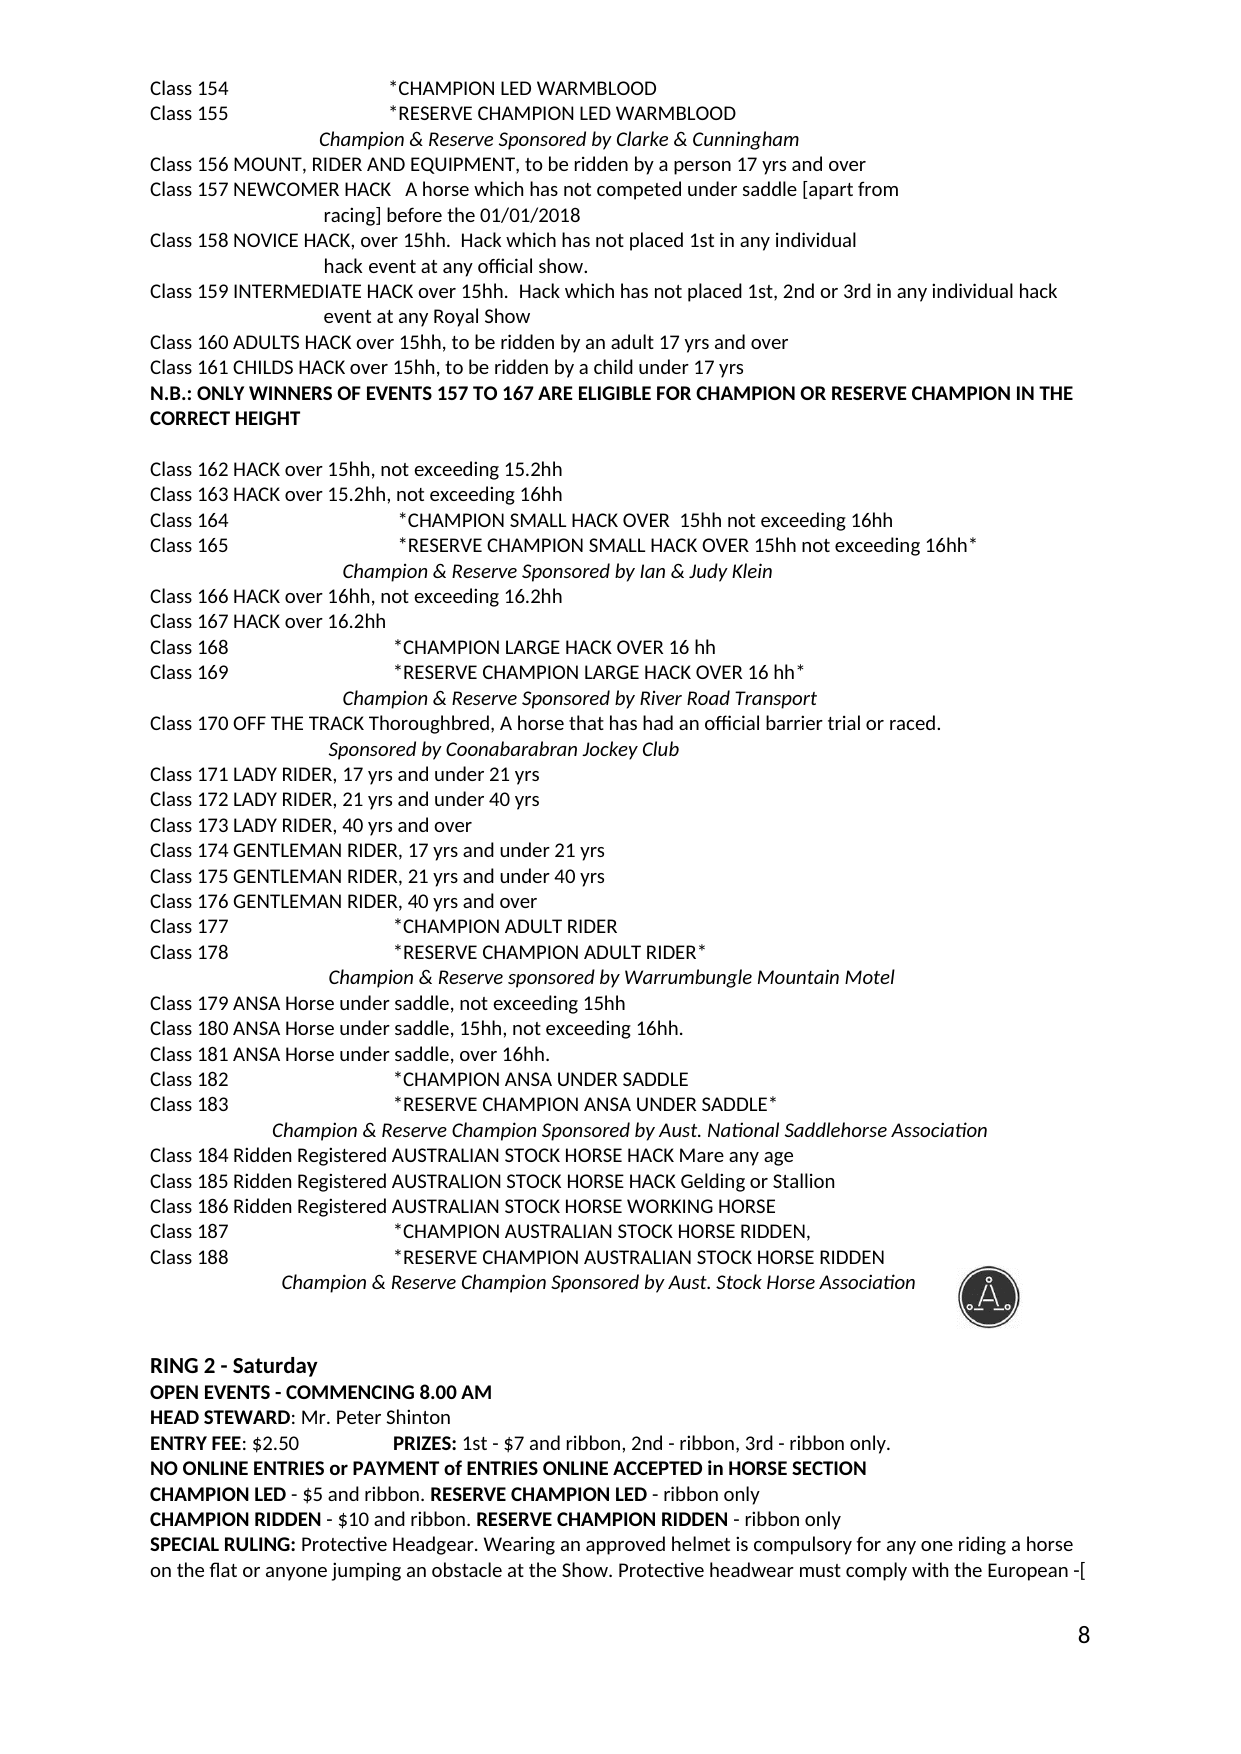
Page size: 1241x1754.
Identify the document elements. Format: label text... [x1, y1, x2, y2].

text N.B.: ONLY WINNERS OF EVENTS 157 TO 167 ARE ELIGIBLE FOR CHAMPION OR RESERVE CHAMPION IN THE CORRECT HEIGHT [150, 380, 1090, 431]
text Class 179 ANSA Horse under saddle, not exceeding 15hh [150, 990, 1090, 1015]
text Class 170 OFF THE TRACK Thoroughbred, A horse that has had an official barrier trial or raced. [150, 710, 1090, 736]
text Class 169 *RESERVE CHAMPION LARGE HACK OVER 16 hh* [150, 659, 1090, 685]
text Class 160 ADULTS HACK over 15hh, to be ridden by an adult 17 yrs and over [150, 329, 1090, 354]
text Class 158 NOVICE HACK, over 15hh. Hack which has not placed 1st in any individual [150, 227, 1090, 253]
text OPEN EVENTS - COMMENCING 8.00 AM [150, 1379, 1090, 1404]
text Class 177 *CHAMPION ADULT RIDER [150, 914, 1090, 939]
text CHAMPION RIDDEN - $10 and ribbon. RESERVE CHAMPION RIDDEN - ribbon only [150, 1506, 1090, 1532]
text Class 176 GENTLEMAN RIDER, 40 yrs and over [150, 888, 1090, 914]
text Class 157 NEWCOMER HACK A horse which has not competed under saddle [apart from [150, 177, 1090, 202]
text event at any Royal Show [150, 304, 1090, 329]
text Class 167 HACK over 16.2hh [150, 609, 1090, 634]
text Champion & Reserve Champion Sponsored by Aust. National Saddlehorse Association [150, 1117, 1090, 1142]
text Class 174 GENTLEMAN RIDER, 17 yrs and under 21 yrs [150, 837, 1090, 863]
text ENTRY FEE: $2.50 PRIZES: 1st - $7 and ribbon, 2nd - ribbon, 3rd - ribbon only. [150, 1430, 1090, 1455]
text Sponsored by Coonabarabran Jockey Club [150, 736, 1090, 761]
text Class 187 *CHAMPION AUSTRALIAN STOCK HORSE RIDDEN, [150, 1219, 1090, 1244]
text Class 162 HACK over 15hh, not exceeding 15.2hh [150, 456, 1090, 482]
text Class 166 HACK over 16hh, not exceeding 16.2hh [150, 583, 1090, 609]
text Champion & Reserve Champion Sponsored by Aust. Stock Horse Association [150, 1269, 1090, 1295]
text Class 173 LADY RIDER, 40 yrs and over [150, 812, 1090, 837]
text Class 181 ANSA Horse under saddle, over 16hh. [150, 1041, 1090, 1066]
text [150, 1532, 1090, 1582]
text Champion & Reserve sponsored by Warrumbungle Mountain Motel [150, 964, 1090, 990]
text Class 155 *RESERVE CHAMPION LED WARMBLOOD [150, 100, 1090, 126]
text Class 161 CHILDS HACK over 15hh, to be ridden by a child under 17 yrs [150, 354, 1090, 380]
text CHAMPION LED - $5 and ribbon. RESERVE CHAMPION LED - ribbon only [150, 1481, 1090, 1506]
text Class 154 *CHAMPION LED WARMBLOOD [150, 75, 1090, 100]
text Class 171 LADY RIDER, 17 yrs and under 21 yrs [150, 761, 1090, 787]
text NO ONLINE ENTRIES or PAYMENT of ENTRIES ONLINE ACCEPTED in HORSE SECTION [150, 1455, 1090, 1481]
text Class 163 HACK over 15.2hh, not exceeding 16hh [150, 482, 1090, 507]
text Class 165 *RESERVE CHAMPION SMALL HACK OVER 15hh not exceeding 16hh* [150, 532, 1090, 558]
text Champion & Reserve Sponsored by River Road Transport [150, 685, 1090, 710]
text Class 164 *CHAMPION SMALL HACK OVER 15hh not exceeding 16hh [150, 507, 1090, 532]
text RING 2 - Saturday [150, 1351, 1090, 1379]
text Class 184 Ridden Registered AUSTRALIAN STOCK HORSE HACK Mare any age [150, 1142, 1090, 1168]
text Class 156 MOUNT, RIDER AND EQUIPMENT, to be ridden by a person 17 yrs and over [150, 151, 1090, 177]
text Champion & Reserve Sponsored by Clarke & Cunningham [150, 126, 1090, 151]
text Champion & Reserve Sponsored by Ian & Judy Klein [150, 558, 1090, 583]
text hack event at any official show. [150, 253, 1090, 278]
text Class 183 *RESERVE CHAMPION ANSA UNDER SADDLE* [150, 1092, 1090, 1117]
text Class 182 *CHAMPION ANSA UNDER SADDLE [150, 1066, 1090, 1092]
text racing] before the 01/01/2018 [150, 202, 1090, 227]
text Class 172 LADY RIDER, 21 yrs and under 40 yrs [150, 787, 1090, 812]
text HEAD STEWARD: Mr. Peter Shinton [150, 1404, 1090, 1430]
text Class 159 INTERMEDIATE HACK over 15hh. Hack which has not placed 1st, 2nd or 3rd in any individual hack [150, 278, 1090, 304]
text Class 168 *CHAMPION LARGE HACK OVER 16 hh [150, 634, 1090, 659]
picture [942, 1295, 1034, 1329]
text Class 188 *RESERVE CHAMPION AUSTRALIAN STOCK HORSE RIDDEN [150, 1244, 1090, 1269]
text Class 186 Ridden Registered AUSTRALIAN STOCK HORSE WORKING HORSE [150, 1193, 1090, 1219]
text Class 178 *RESERVE CHAMPION ADULT RIDER* [150, 939, 1090, 964]
text Class 175 GENTLEMAN RIDER, 21 yrs and under 40 yrs [150, 863, 1090, 888]
text Class 180 ANSA Horse under saddle, 15hh, not exceeding 16hh. [150, 1015, 1090, 1041]
text Class 185 Ridden Registered AUSTRALION STOCK HORSE HACK Gelding or Stallion [150, 1168, 1090, 1193]
